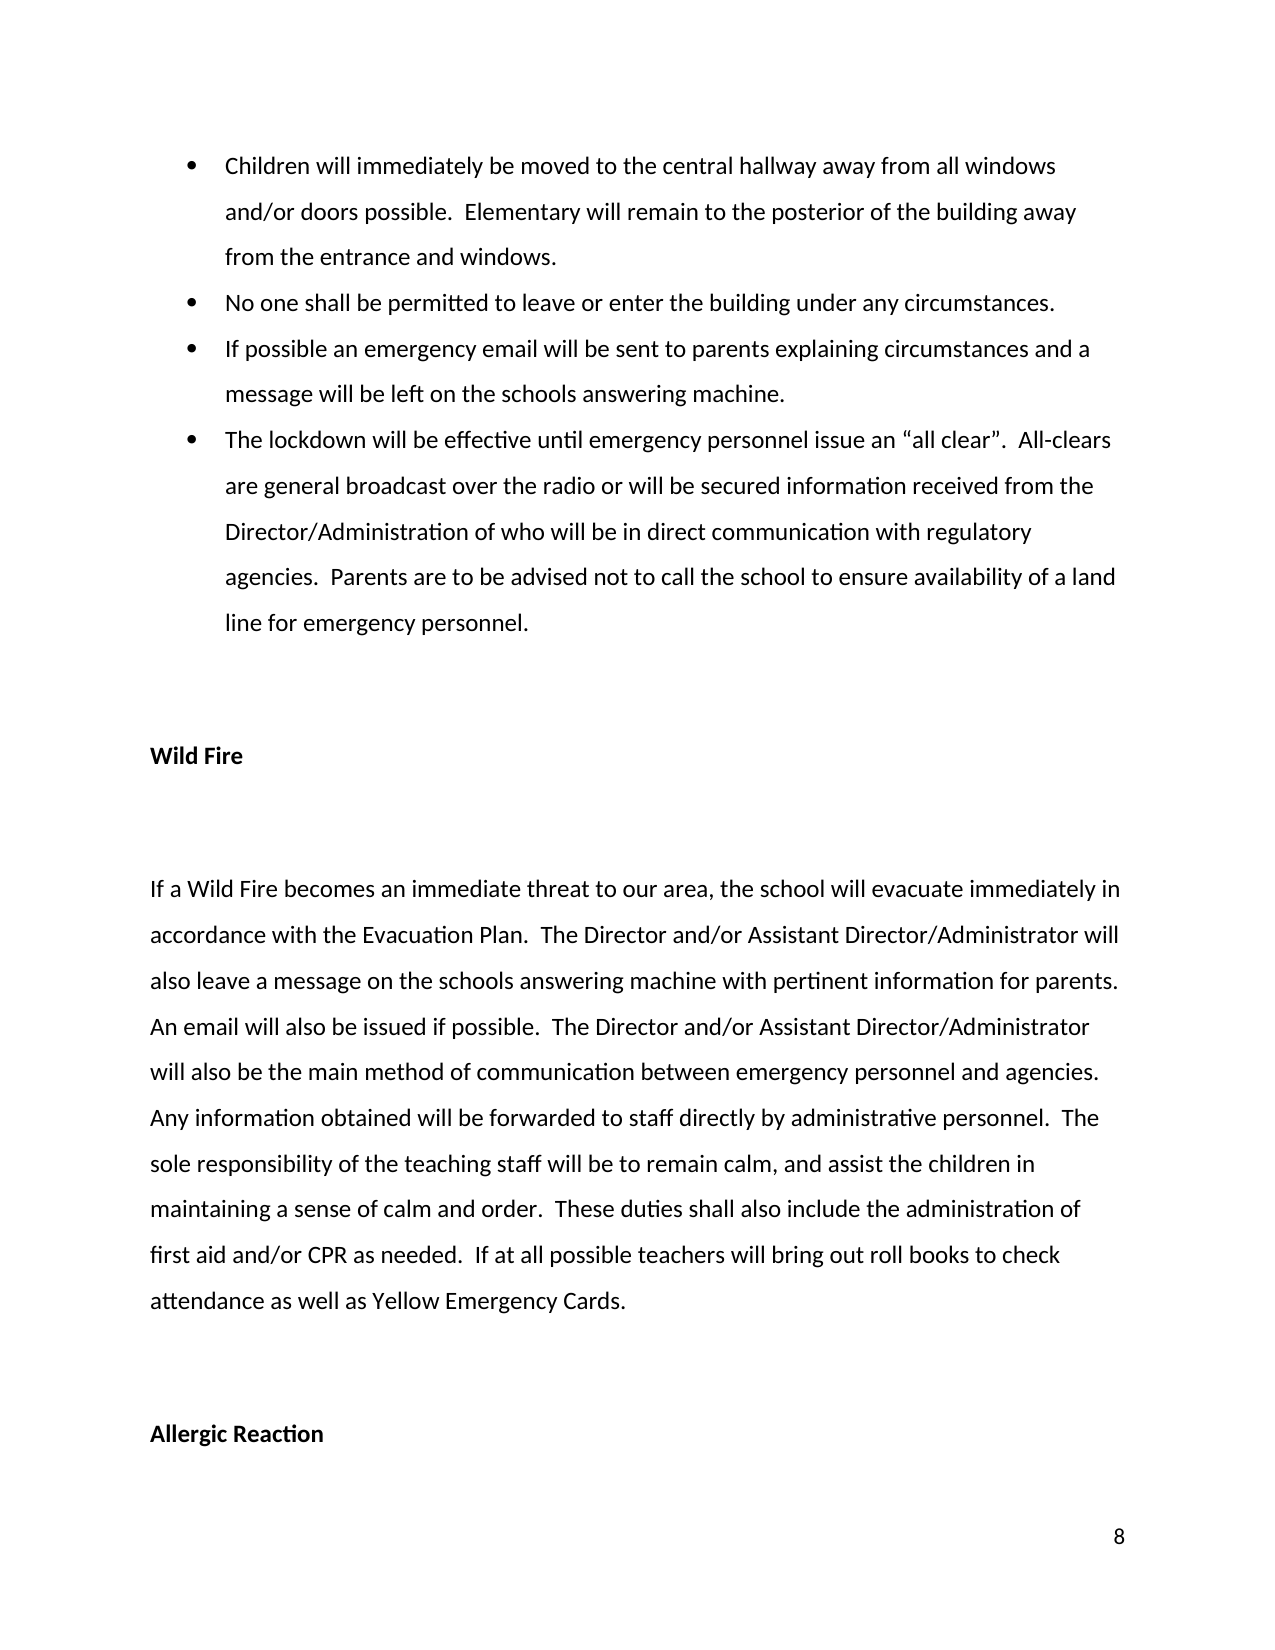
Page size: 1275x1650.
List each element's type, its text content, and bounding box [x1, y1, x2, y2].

list No one shall be permitted to leave or enter the building under any circumstances. [187, 287, 1125, 318]
list Children will immediately be moved to the central hallway away from all windows and/or doors possible. Elementary will remain to the posterior of the building away from the entrance and windows. [187, 150, 1125, 272]
list The lockdown will be effective until emergency personnel issue an “all clear”. All-clears are general broadcast over the radio or will be secured information received from the Director/Administration of who will be in direct communication with regulatory agencies. Parents are to be advised not to call the school to ensure availability of a land line for emergency personnel. [187, 424, 1125, 638]
text Allergic Reaction [150, 1418, 1125, 1449]
list If possible an emergency email will be sent to parents explaining circumstances and a message will be left on the schools answering machine. [187, 333, 1125, 409]
text If a Wild Fire becomes an immediate threat to our area, the school will evacuate immediately in accordance with the Evacuation Plan. The Director and/or Assistant Director/Administrator will also leave a message on the schools answering machine with pertinent information for parents. An email will also be issued if possible. The Director and/or Assistant Director/Administrator will also be the main method of communication between emergency personnel and agencies. Any information obtained will be forwarded to staff directly by administrative personnel. The sole responsibility of the teaching staff will be to remain calm, and assist the children in maintaining a sense of calm and order. These duties shall also include the administration of first aid and/or CPR as needed. If at all possible teachers will bring out roll books to check attendance as well as Yellow Emergency Cards. [150, 873, 1125, 1316]
text Wild Fire [150, 740, 1125, 771]
